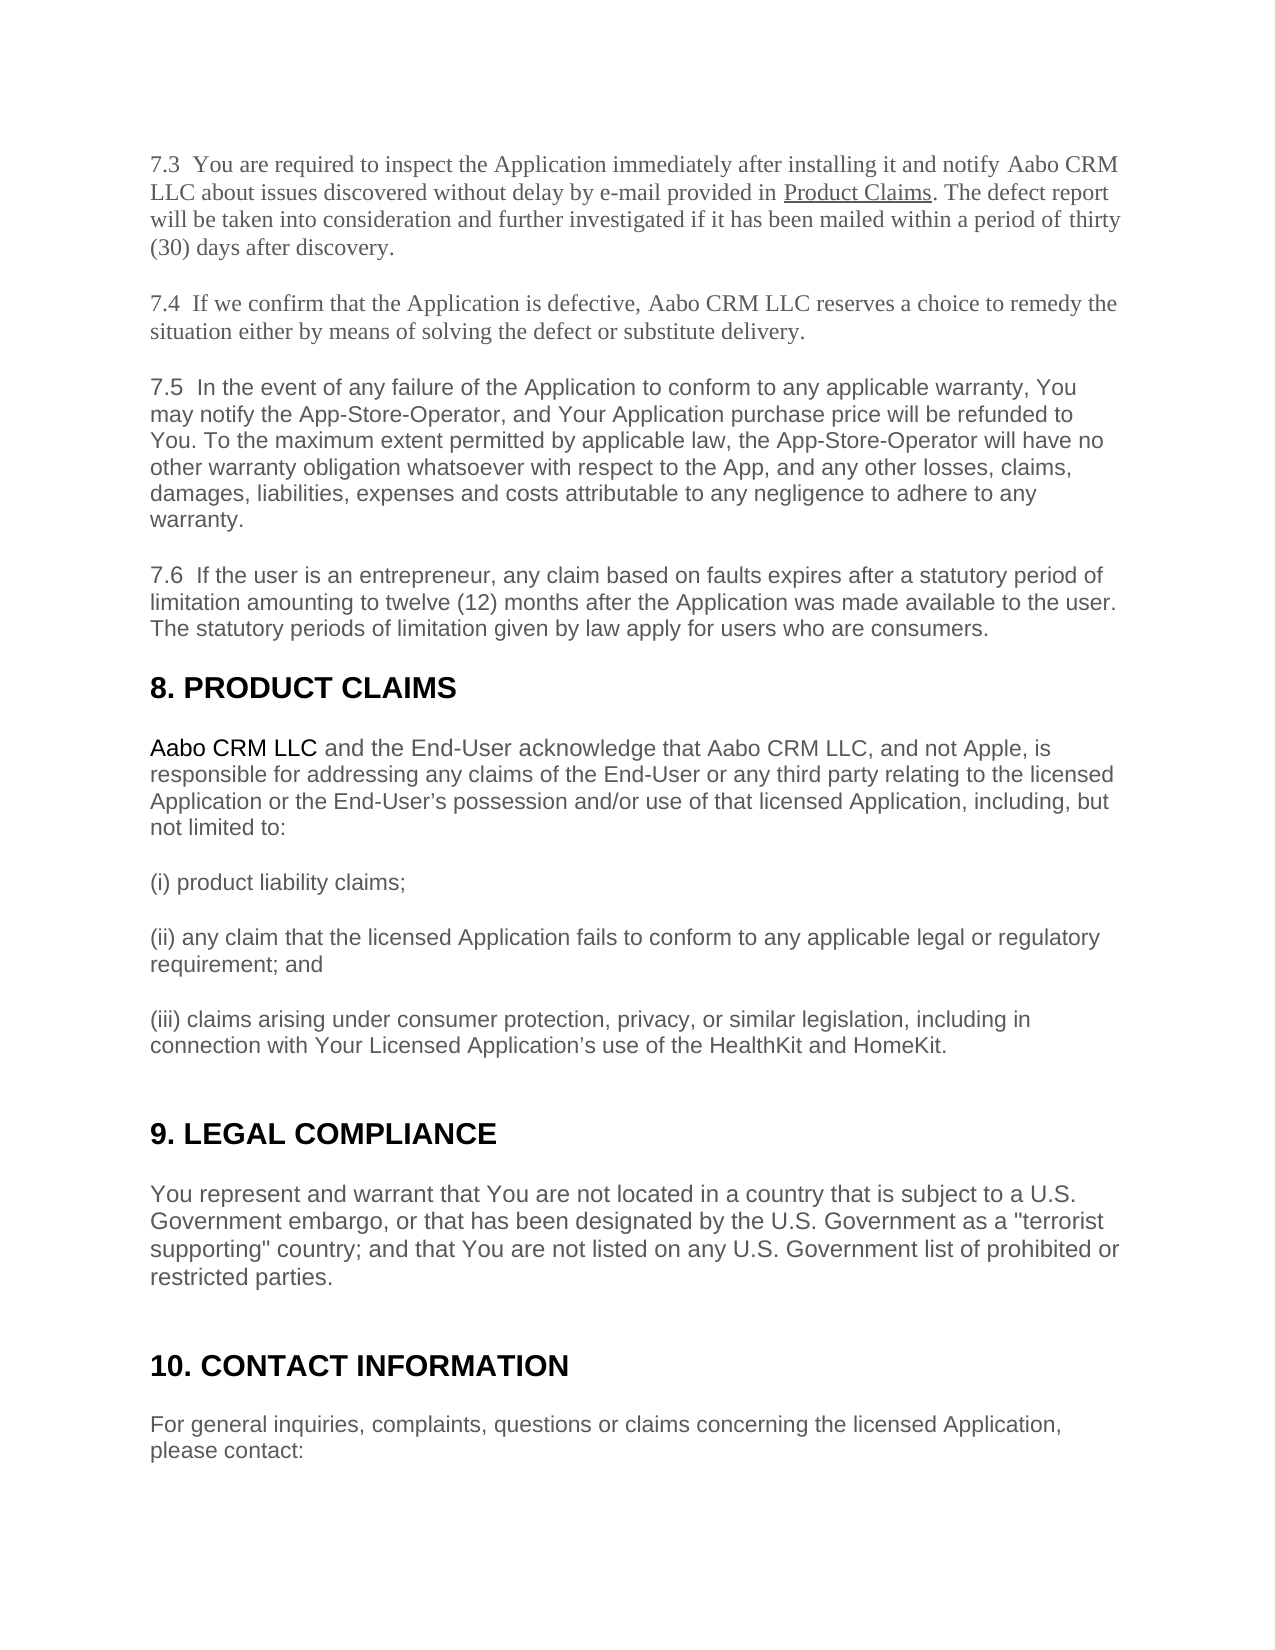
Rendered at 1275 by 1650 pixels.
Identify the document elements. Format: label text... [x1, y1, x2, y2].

text (iii) claims arising under consumer protection, privacy, or similar legislation, including in connection with Your Licensed Application’s use of the HealthKit and HomeKit. [150, 1006, 1125, 1058]
text For general inquiries, complaints, questions or claims concerning the licensed Application, please contact: [150, 1411, 1125, 1464]
text You represent and warrant that You are not located in a country that is subject to a U.S. Government embargo, or that has been designated by the U.S. Government as a "terrorist supporting" country; and that You are not listed on any U.S. Government list of prohibited or restricted parties. [150, 1179, 1125, 1290]
text (ii) any claim that the licensed Application fails to conform to any applicable legal or regulatory requirement; and [150, 924, 1125, 977]
text 7.5 In the event of any failure of the Application to conform to any applicable warranty, You may notify the App-Store-Operator, and Your Application purchase price will be refunded to You. To the maximum extent permitted by applicable law, the App-Store-Operator will have no other warranty obligation whatsoever with respect to the App, and any other losses, claims, damages, liabilities, expenses and costs attributable to any negligence to adhere to any warranty. [150, 373, 1125, 532]
text 7.3 You are required to inspect the Application immediately after installing it and notify Aabo CRM LLC about issues discovered without delay by e-mail provided in Product Claims. The defect report will be taken into consideration and further investigated if it has been mailed within a period of thirty (30) days after discovery. [150, 150, 1125, 260]
text 10. CONTACT INFORMATION [150, 1347, 1125, 1382]
text 7.4 If we confirm that the Application is defective, Aabo CRM LLC reserves a choice to remedy the situation either by means of solving the defect or substitute delivery. [150, 289, 1125, 344]
text 9. LEGAL COMPLIANCE [150, 1116, 1125, 1151]
text (i) product liability claims; [150, 869, 1125, 896]
text 8. PRODUCT CLAIMS [150, 670, 1125, 705]
text 7.6 If the user is an entrepreneur, any claim based on faults expires after a statutory period of limitation amounting to twelve (12) months after the Application was made available to the user. The statutory periods of limitation given by law apply for users who are consumers. [150, 561, 1125, 642]
text Aabo CRM LLC and the End-User acknowledge that Aabo CRM LLC, and not Apple, is responsible for addressing any claims of the End-User or any third party relating to the licensed Application or the End-User’s possession and/or use of that licensed Application, including, but not limited to: [150, 734, 1125, 841]
